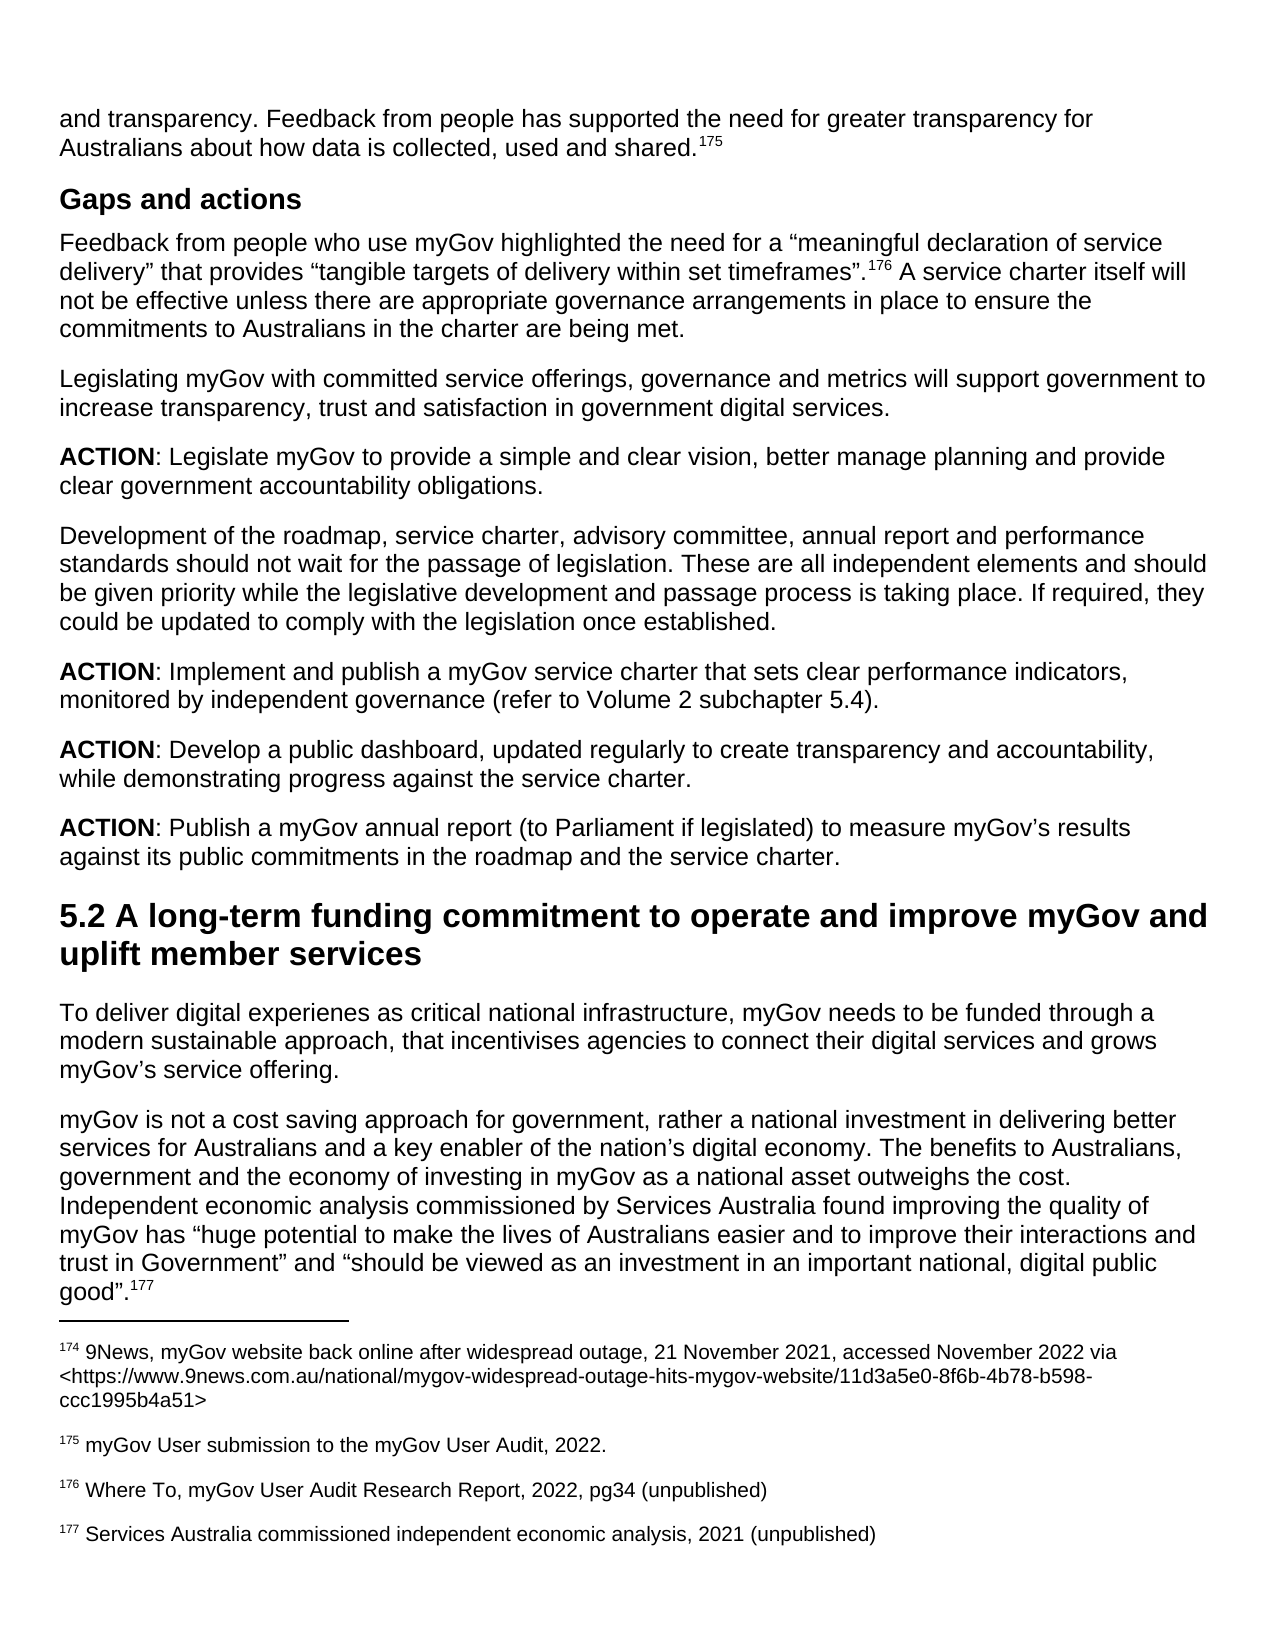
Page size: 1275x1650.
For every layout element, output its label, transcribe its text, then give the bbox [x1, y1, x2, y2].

text Development of the roadmap, service charter, advisory committee, annual report and performance standards should not wait for the passage of legislation. These are all independent elements and should be given priority while the legislative development and passage process is taking place. If required, they could be updated to comply with the legislation once established. [59, 521, 1216, 636]
text Legislating myGov with committed service offerings, governance and metrics will support government to increase transparency, trust and satisfaction in government digital services. [59, 364, 1216, 421]
text myGov is not a cost saving approach for government, rather a national investment in delivering better services for Australians and a key enabler of the nation’s digital economy. The benefits to Australians, government and the economy of investing in myGov as a national asset outweighs the cost. Independent economic analysis commissioned by Services Australia found improving the quality of myGov has “huge potential to make the lives of Australians easier and to improve their interactions and trust in Government” and “should be viewed as an investment in an important national, digital public good”. [59, 1104, 1216, 1306]
subtitle 5.2 A long-term funding commitment to operate and improve myGov and uplift member services [59, 896, 1216, 972]
text ACTION: Develop a public dashboard, updated regularly to create transparency and accountability, while demonstrating progress against the service charter. [59, 735, 1216, 792]
text To deliver digital experienes as critical national infrastructure, myGov needs to be funded through a modern sustainable approach, that incentivises agencies to connect their digital services and grows myGov’s service offering. [59, 997, 1216, 1084]
text ACTION: Legislate myGov to provide a simple and clear vision, better manage planning and provide clear government accountability obligations. [59, 442, 1216, 500]
text ACTION: Publish a myGov annual report (to Parliament if legislated) to measure myGov’s results against its public commitments in the roadmap and the service charter. [59, 813, 1216, 871]
text ACTION: Implement and publish a myGov service charter that sets clear performance indicators, monitored by independent governance (refer to Volume 2 subchapter 5.4). [59, 656, 1216, 714]
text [59, 104, 1216, 161]
subtitle Gaps and actions [59, 182, 1216, 216]
text Feedback from people who use myGov highlighted the need for a “meaningful declaration of service delivery” that provides “tangible targets of delivery within set timeframes”. A service charter itself will not be effective unless there are appropriate governance arrangements in place to ensure the commitments to Australians in the charter are being met. [59, 228, 1216, 343]
